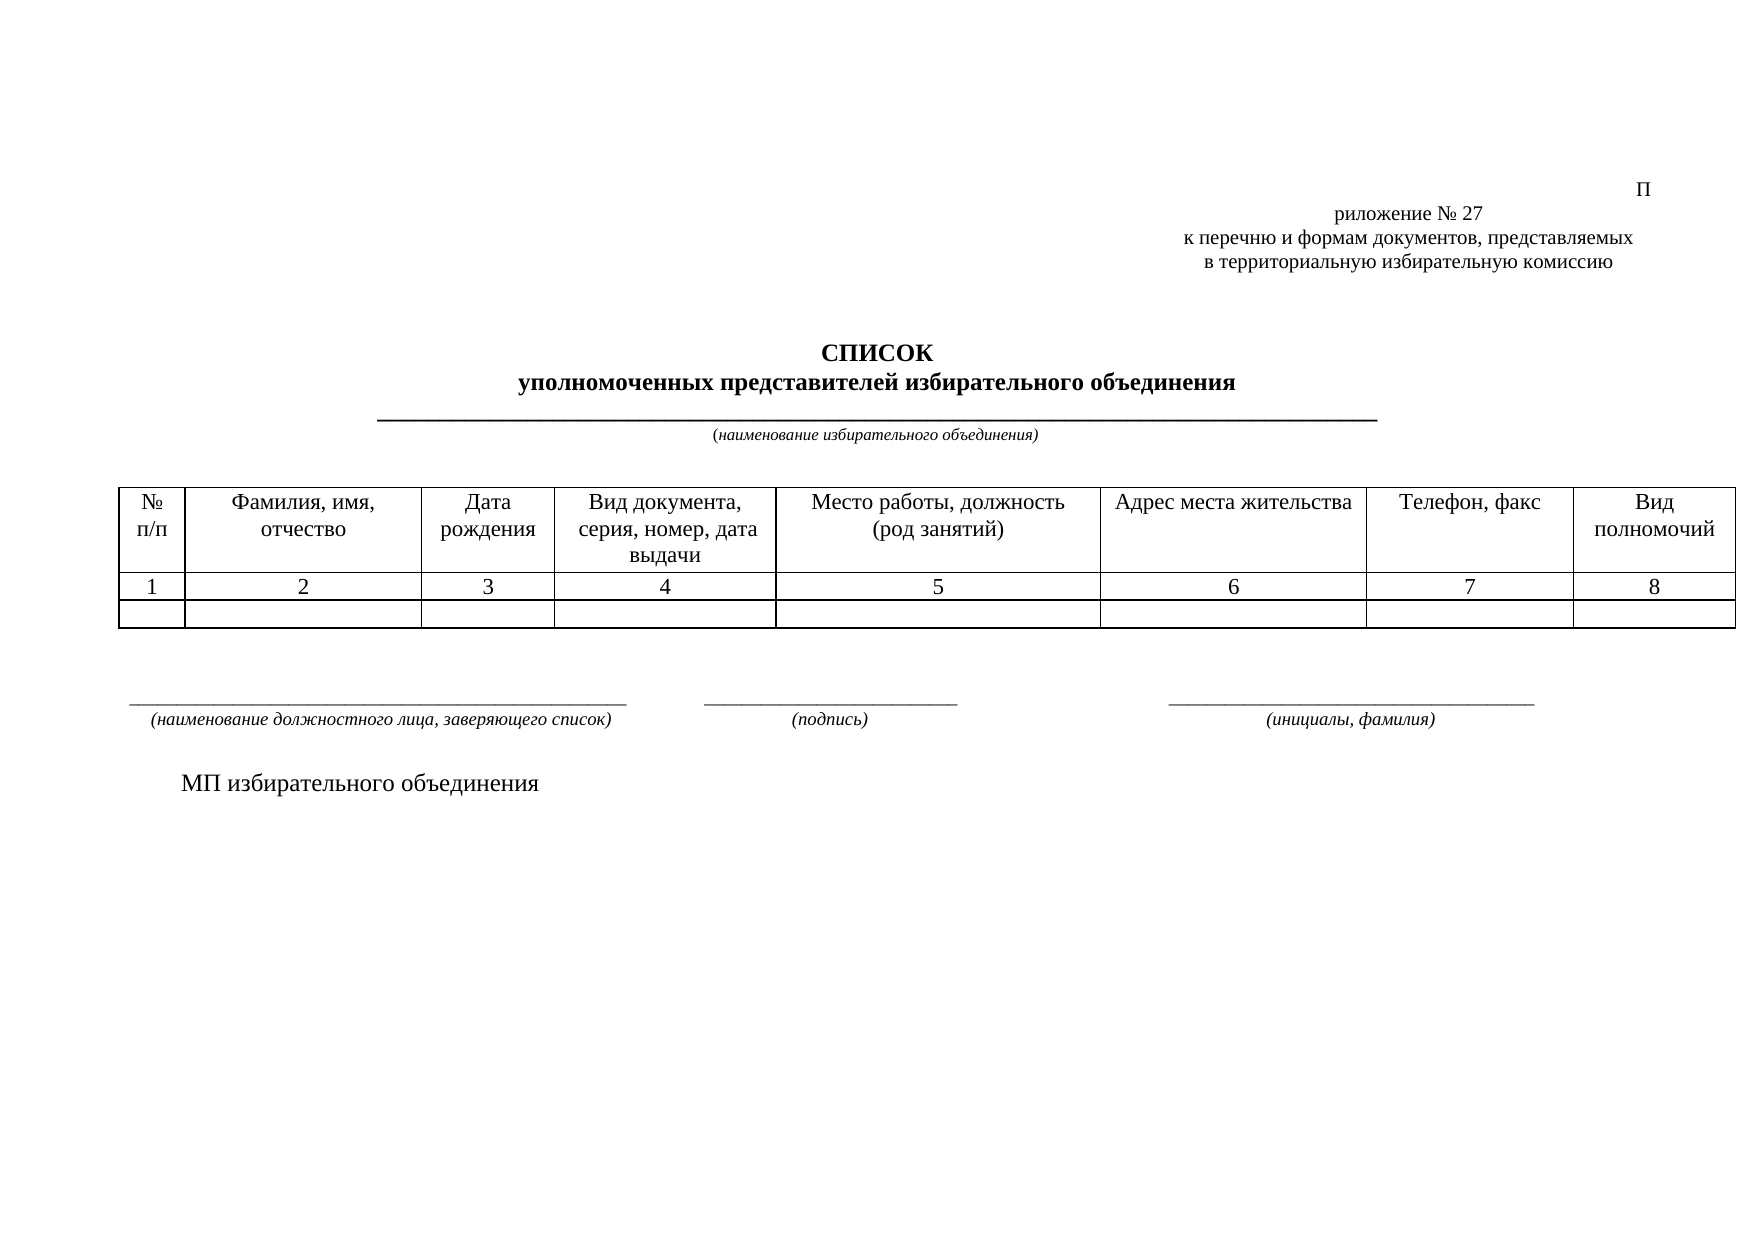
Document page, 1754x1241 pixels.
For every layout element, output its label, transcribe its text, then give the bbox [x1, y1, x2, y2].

table_cell [1101, 601, 1366, 627]
table_header № п/п [120, 488, 184, 571]
table_cell [186, 601, 421, 627]
text СПИСОК [118, 338, 1636, 367]
table_cell 3 [422, 573, 554, 599]
table_cell [777, 601, 1100, 627]
table_cell [1574, 601, 1735, 627]
text в территориальную избирательную комиссию [1181, 249, 1636, 273]
table_header Место работы, должность (род занятий) [777, 488, 1100, 571]
text Приложение № 27 [1181, 177, 1636, 225]
table_cell 7 [1367, 573, 1573, 599]
table_cell [1367, 601, 1573, 627]
table_cell 2 [186, 573, 421, 599]
table_header Фамилия, имя, отчество [186, 488, 421, 571]
table_header ___________________________ (подпись) [646, 686, 1015, 729]
table_header Вид документа, серия, номер, дата выдачи [555, 488, 775, 571]
table_cell 8 [1574, 573, 1735, 599]
text уполномоченных представителей избирательного объединения ________________________________________________________________________________ [118, 367, 1636, 424]
table_cell 5 [777, 573, 1100, 599]
table_cell 1 [120, 573, 184, 599]
text (наименование избирательного объединения) [118, 424, 1636, 458]
table_cell [555, 601, 775, 627]
table_header Вид полномочий [1574, 488, 1735, 571]
table_header Адрес места жительства [1101, 488, 1366, 571]
table_cell 6 [1101, 573, 1366, 599]
text к перечню и формам документов, представляемых [1181, 225, 1636, 249]
table_header _______________________________________ (инициалы, фамилия) [1015, 686, 1688, 729]
table_header Телефон, факс [1367, 488, 1573, 571]
table_cell [120, 601, 184, 627]
table_header МП избирательного объединения [118, 768, 602, 796]
table_header _____________________________________________________ (наименование должностного лица, заверяющего список) [118, 686, 646, 729]
table_cell 4 [555, 573, 775, 599]
table_header Дата рождения [422, 488, 554, 571]
table_cell [422, 601, 554, 627]
